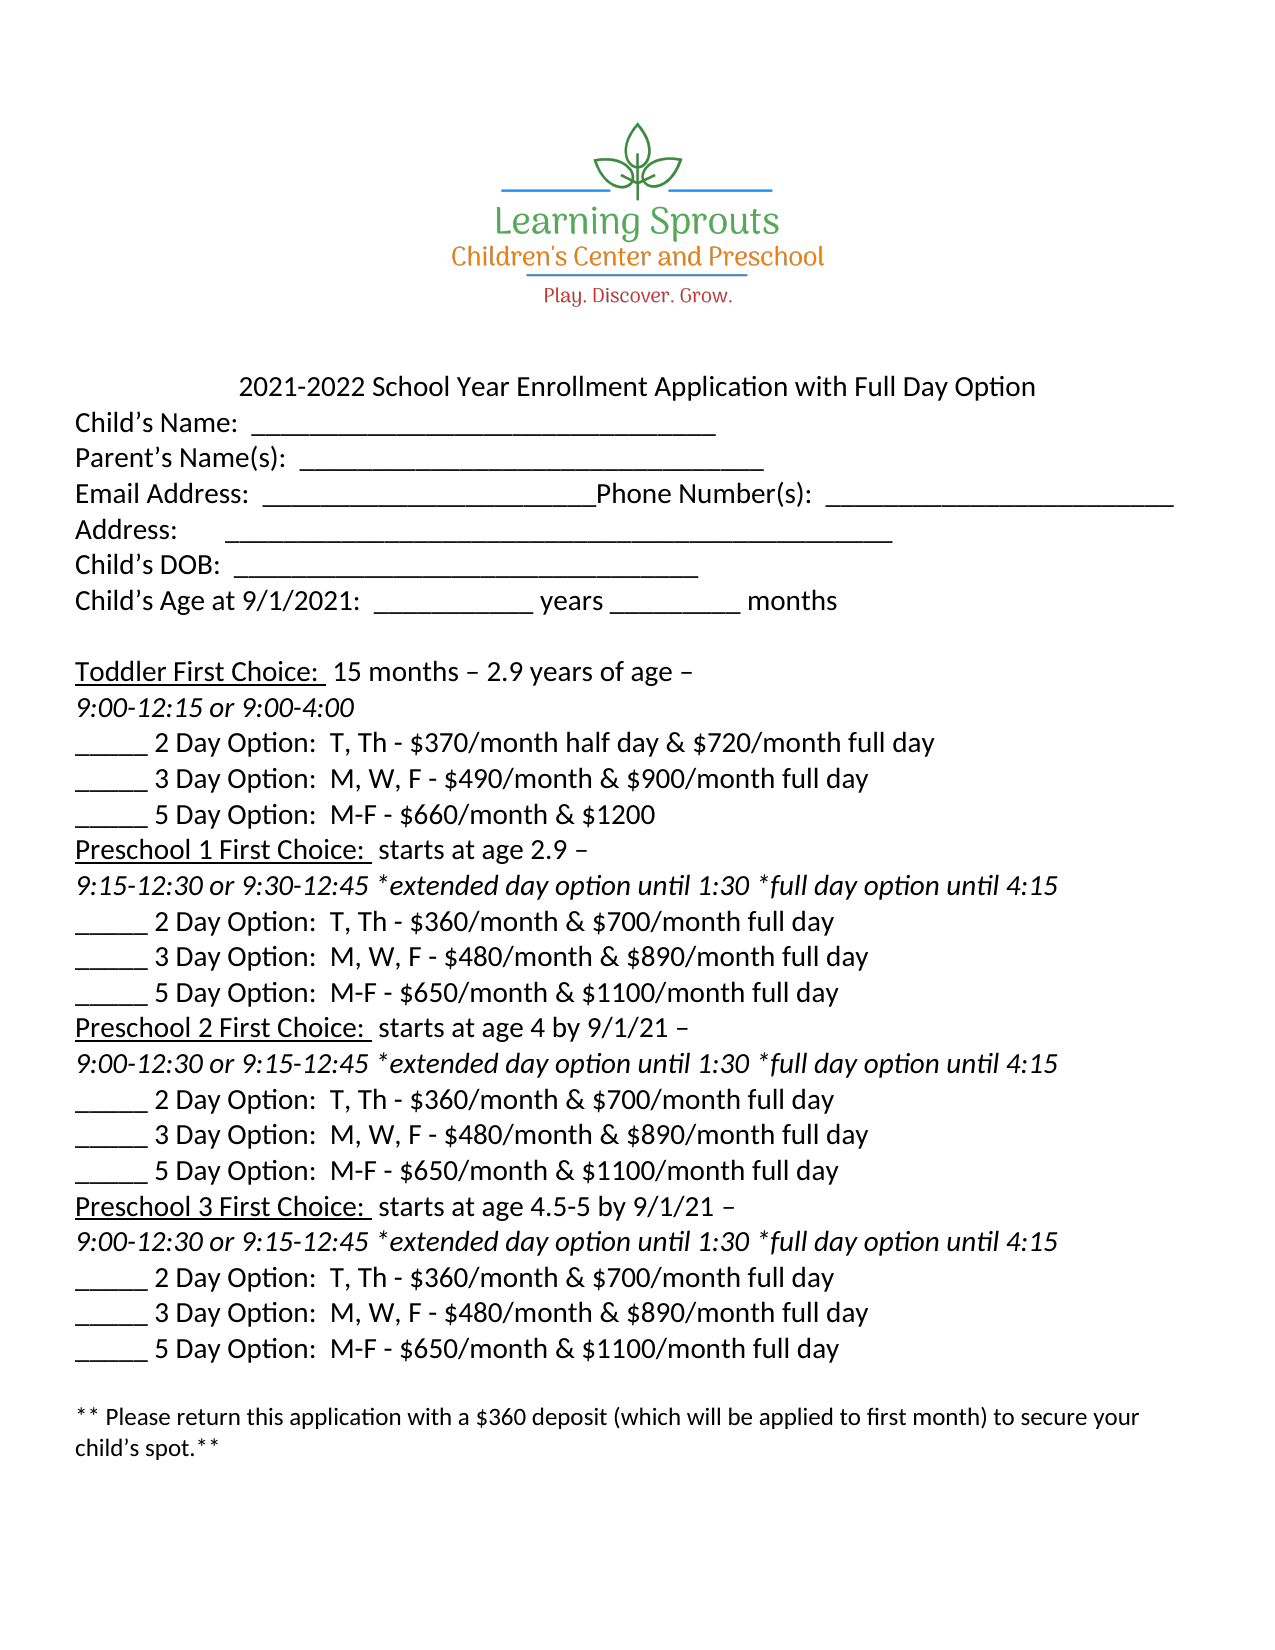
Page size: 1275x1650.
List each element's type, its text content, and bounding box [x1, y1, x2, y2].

text Parent’s Name(s): ________________________________ [75, 439, 1200, 475]
text Child’s Name: ________________________________ [75, 404, 1200, 439]
text _____ 2 Day Option: T, Th - $360/month & $700/month full day [75, 903, 1200, 938]
picture [425, 75, 850, 333]
text _____ 2 Day Option: T, Th - $360/month & $700/month full day [75, 1081, 1200, 1116]
text _____ 3 Day Option: M, W, F - $490/month & $900/month full day [75, 760, 1200, 796]
text Address: ______________________________________________ [75, 511, 1200, 546]
text Email Address: _______________________Phone Number(s): ________________________ [75, 475, 1200, 511]
text _____ 2 Day Option: T, Th - $360/month & $700/month full day [75, 1259, 1200, 1294]
text _____ 5 Day Option: M-F - $650/month & $1100/month full day [75, 1152, 1200, 1188]
text 2021-2022 School Year Enrollment Application with Full Day Option [75, 368, 1200, 404]
text ** Please return this application with a $360 deposit (which will be applied to first month) to secure your child’s spot.** [75, 1401, 1200, 1462]
text Preschool 1 First Choice: starts at age 2.9 – [75, 831, 1200, 867]
text Preschool 3 First Choice: starts at age 4.5-5 by 9/1/21 – [75, 1188, 1200, 1223]
text 9:00-12:15 or 9:00-4:00 [75, 689, 1200, 724]
text _____ 5 Day Option: M-F - $650/month & $1100/month full day [75, 974, 1200, 1009]
text _____ 5 Day Option: M-F - $650/month & $1100/month full day [75, 1330, 1200, 1366]
text _____ 3 Day Option: M, W, F - $480/month & $890/month full day [75, 1294, 1200, 1330]
text _____ 3 Day Option: M, W, F - $480/month & $890/month full day [75, 1116, 1200, 1152]
text Child’s Age at 9/1/2021: ___________ years _________ months [75, 582, 1200, 618]
text Preschool 2 First Choice: starts at age 4 by 9/1/21 – [75, 1009, 1200, 1045]
text Child’s DOB: ________________________________ [75, 546, 1200, 582]
text 9:00-12:30 or 9:15-12:45 *extended day option until 1:30 *full day option until 4:15 [75, 1223, 1200, 1259]
text Toddler First Choice: 15 months – 2.9 years of age – [75, 653, 1200, 689]
text 9:15-12:30 or 9:30-12:45 *extended day option until 1:30 *full day option until 4:15 [75, 867, 1200, 903]
text 9:00-12:30 or 9:15-12:45 *extended day option until 1:30 *full day option until 4:15 [75, 1045, 1200, 1081]
text _____ 5 Day Option: M-F - $660/month & $1200 [75, 796, 1200, 831]
text _____ 3 Day Option: M, W, F - $480/month & $890/month full day [75, 938, 1200, 974]
text _____ 2 Day Option: T, Th - $370/month half day & $720/month full day [75, 724, 1200, 760]
